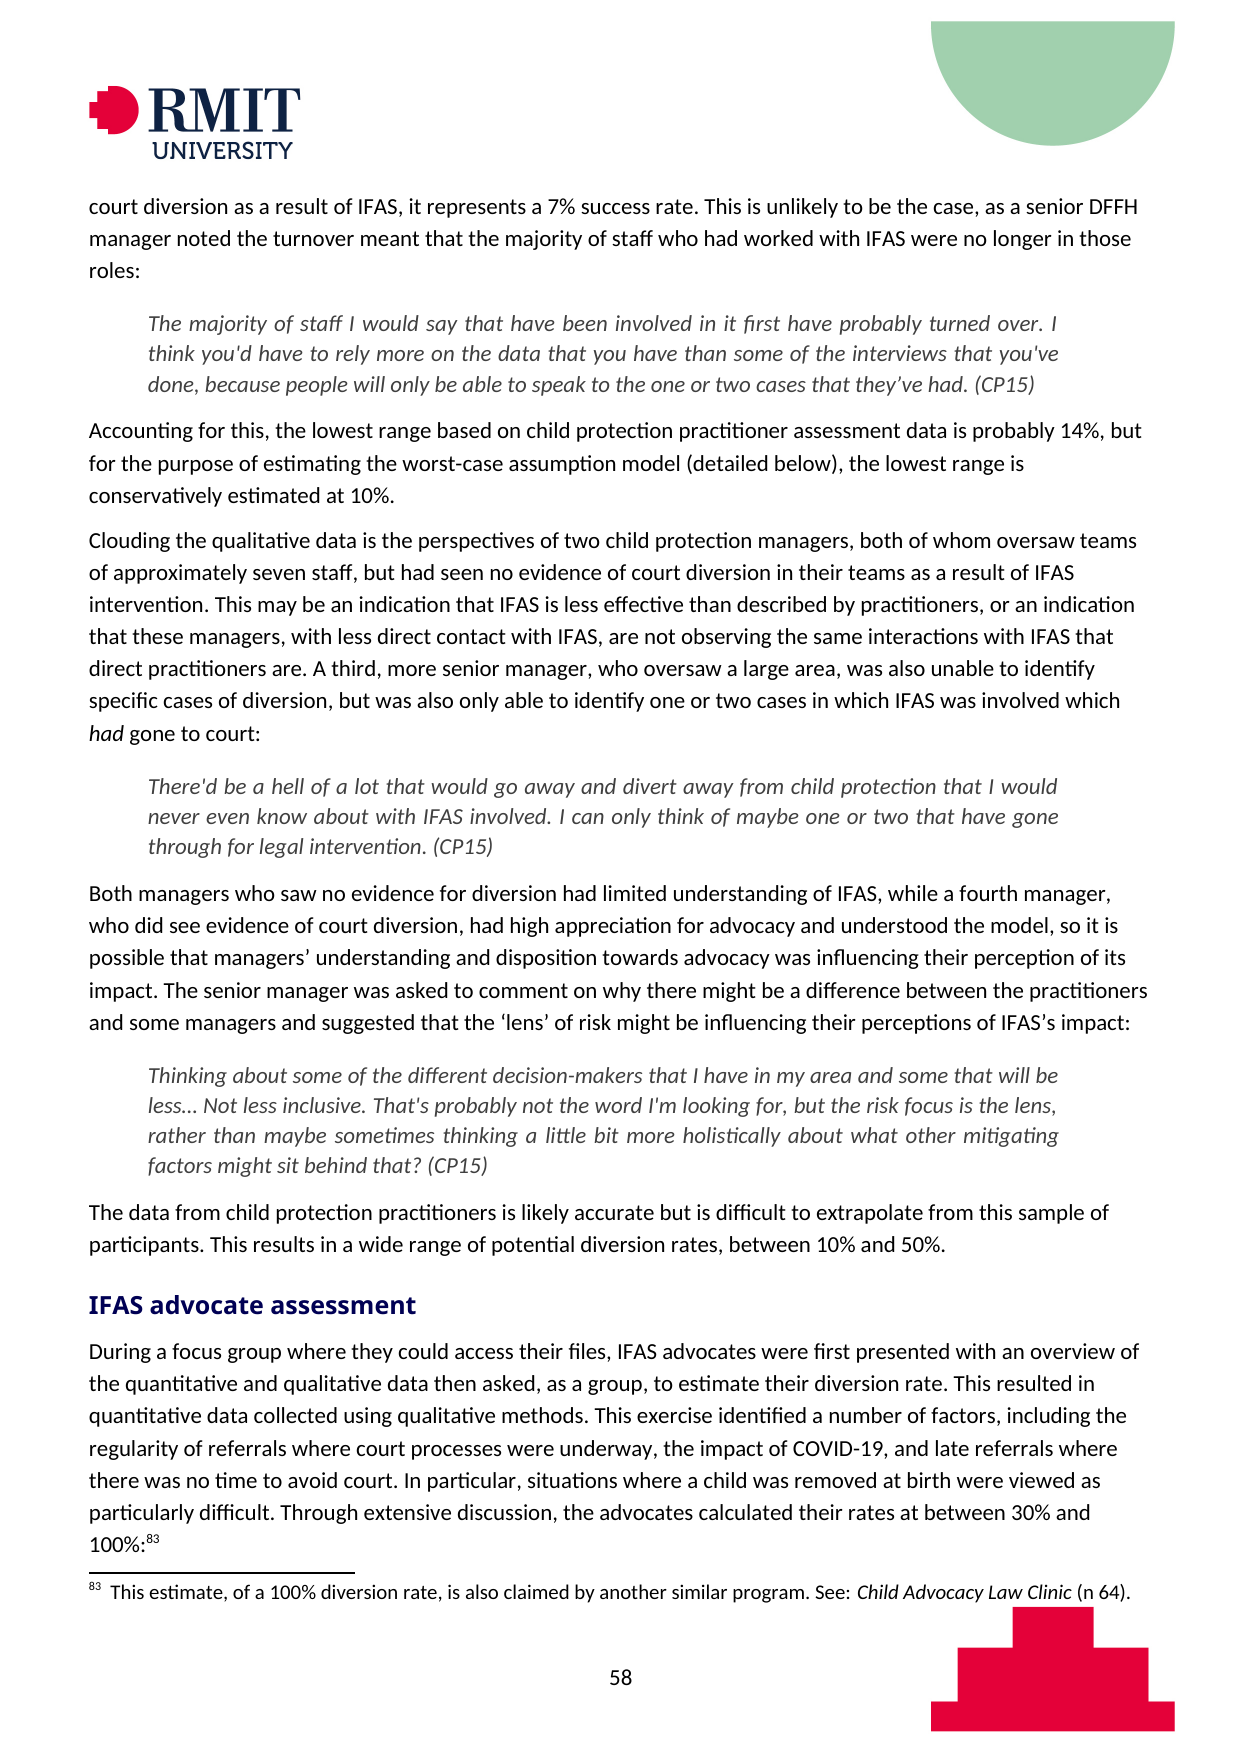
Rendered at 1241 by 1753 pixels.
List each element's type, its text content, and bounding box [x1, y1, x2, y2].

text There'd be a hell of a lot that would go away and divert away from child protection that I would never even know about with IFAS involved. I can only think of maybe one or two that have gone through for legal intervention. (CP15) [148, 772, 1063, 860]
picture [0, 1, 1240, 1753]
text Thinking about some of the different decision-makers that I have in my area and some that will be less… Not less inclusive. That's probably not the word I'm looking for, but the risk focus is the lens, rather than maybe sometimes thinking a little bit more holistically about what other mitigating factors might sit behind that? (CP15) [148, 1061, 1063, 1179]
subtitle IFAS advocate assessment [89, 1288, 1152, 1322]
text Both managers who saw no evidence for diversion had limited understanding of IFAS, while a fourth manager, who did see evidence of court diversion, had high appreciation for advocacy and understood the model, so it is possible that managers’ understanding and disposition towards advocacy was influencing their perception of its impact. The senior manager was asked to comment on why there might be a difference between the practitioners and some managers and suggested that the ‘lens’ of risk might be influencing their perceptions of IFAS’s impact: [89, 879, 1152, 1036]
text Clouding the qualitative data is the perspectives of two child protection managers, both of whom oversaw teams of approximately seven staff, but had seen no evidence of court diversion in their teams as a result of IFAS intervention. This may be an indication that IFAS is less effective than described by practitioners, or an indication that these managers, with less direct contact with IFAS, are not observing the same interactions with IFAS that direct practitioners are. A third, more senior manager, who oversaw a large area, was also unable to identify specific cases of diversion, but was also only able to identify one or two cases in which IFAS was involved which had gone to court: [89, 526, 1152, 747]
text The majority of staff I would say that have been involved in it first have probably turned over. I think you'd have to rely more on the data that you have than some of the interviews that you've done, because people will only be able to speak to the one or two cases that they’ve had. (CP15) [148, 309, 1063, 398]
text The data from child protection practitioners is likely accurate but is difficult to extrapolate from this sample of participants. This results in a wide range of potential diversion rates, between 10% and 50%. [89, 1198, 1152, 1259]
text During a focus group where they could access their files, IFAS advocates were first presented with an overview of the quantitative and qualitative data then asked, as a group, to estimate their diversion rate. This resulted in quantitative data collected using qualitative methods. This exercise identified a number of factors, including the regularity of referrals where court processes were underway, the impact of COVID-19, and late referrals where there was no time to avoid court. In particular, situations where a child was removed at birth were viewed as particularly difficult. Through extensive discussion, the advocates calculated their rates at between 30% and 100%: [89, 1337, 1152, 1558]
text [89, 192, 1152, 284]
text Accounting for this, the lowest range based on child protection practitioner assessment data is probably 14%, but for the purpose of estimating the worst-case assumption model (detailed below), the lowest range is conservatively estimated at 10%. [89, 417, 1152, 509]
